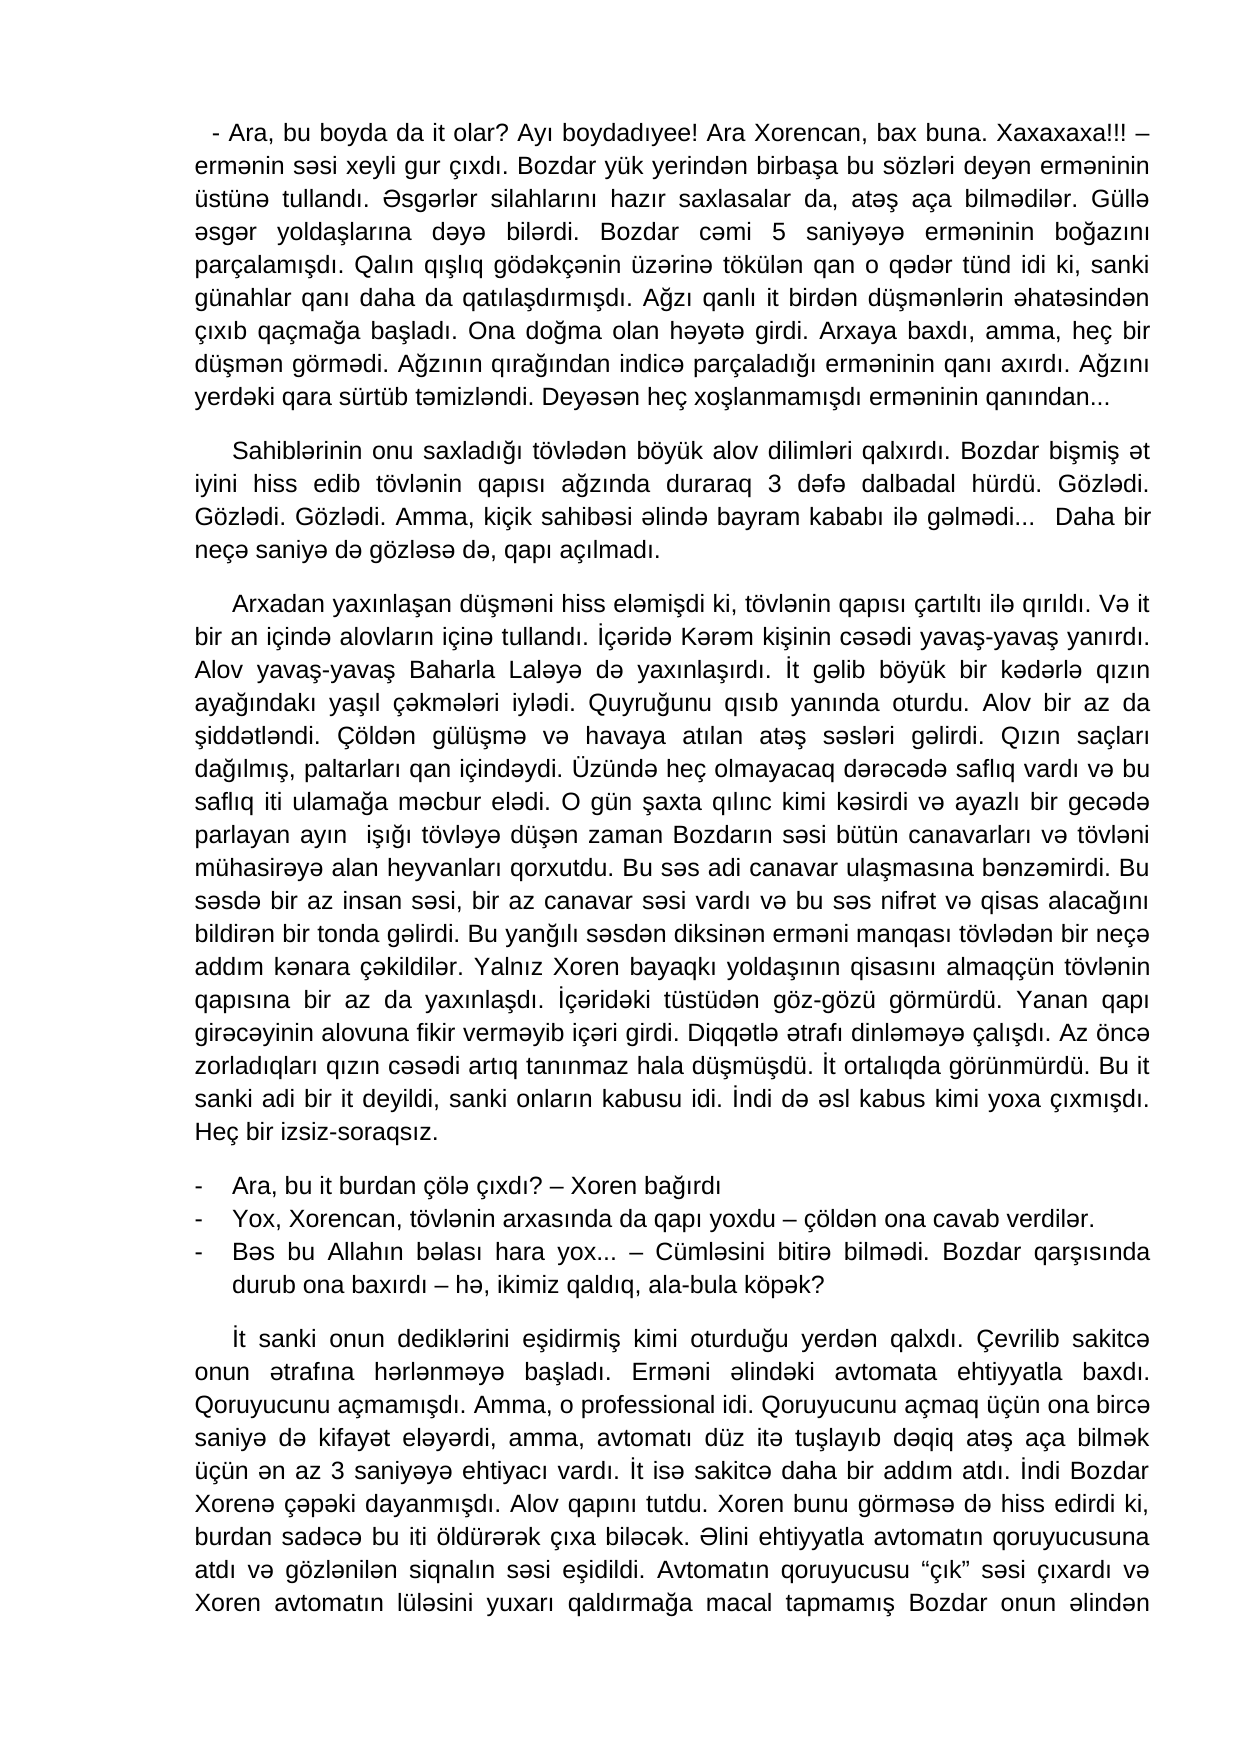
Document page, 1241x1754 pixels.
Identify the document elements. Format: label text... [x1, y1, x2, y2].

list Yox, Xorencan, tövlənin arxasında da qapı yoxdu – çöldən ona cavab verdilər. [194, 1204, 1152, 1233]
text Sahiblərinin onu saxladığı tövlədən böyük alov dilimləri qalxırdı. Bozdar bişmiş ət iyini hiss edib tövlənin qapısı ağzında duraraq 3 dəfə dalbadal hürdü. Gözlədi. Gözlədi. Gözlədi. Amma, kiçik sahibəsi əlində bayram kababı ilə gəlmədi... Daha bir neçə saniyə də gözləsə də, qapı açılmadı. [194, 436, 1152, 564]
list Bəs bu Allahın bəlası hara yox... – Cümləsini bitirə bilmədi. Bozdar qarşısında durub ona baxırdı – hə, ikimiz qaldıq, ala-bula köpək? [194, 1237, 1152, 1299]
text Arxadan yaxınlaşan düşməni hiss eləmişdi ki, tövlənin qapısı çartıltı ilə qırıldı. Və it bir an içində alovların içinə tullandı. İçəridə Kərəm kişinin cəsədi yavaş-yavaş yanırdı. Alov yavaş-yavaş Baharla Laləyə də yaxınlaşırdı. İt gəlib böyük bir kədərlə qızın ayağındakı yaşıl çəkmələri iylədi. Quyruğunu qısıb yanında oturdu. Alov bir az da şiddətləndi. Çöldən gülüşmə və havaya atılan atəş səsləri gəlirdi. Qızın saçları dağılmış, paltarları qan içindəydi. Üzündə heç olmayacaq dərəcədə saflıq vardı və bu saflıq iti ulamağa məcbur elədi. O gün şaxta qılınc kimi kəsirdi və ayazlı bir gecədə parlayan ayın işığı tövləyə düşən zaman Bozdarın səsi bütün canavarları və tövləni mühasirəyə alan heyvanları qorxutdu. Bu səs adi canavar ulaşmasına bənzəmirdi. Bu səsdə bir az insan səsi, bir az canavar səsi vardı və bu səs nifrət və qisas alacağını bildirən bir tonda gəlirdi. Bu yanğılı səsdən diksinən erməni manqası tövlədən bir neçə addım kənara çəkildilər. Yalnız Xoren bayaqkı yoldaşının qisasını almaqçün tövlənin qapısına bir az da yaxınlaşdı. İçəridəki tüstüdən göz-gözü görmürdü. Yanan qapı girəcəyinin alovuna fikir verməyib içəri girdi. Diqqətlə ətrafı dinləməyə çalışdı. Az öncə zorladıqları qızın cəsədi artıq tanınmaz hala düşmüşdü. İt ortalıqda görünmürdü. Bu it sanki adi bir it deyildi, sanki onların kabusu idi. İndi də əsl kabus kimi yoxa çıxmışdı. Heç bir izsiz-soraqsız. [194, 589, 1152, 1146]
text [194, 1324, 1152, 1617]
list Ara, bu it burdan çölə çıxdı? – Xoren bağırdı [194, 1171, 1152, 1200]
text - Ara, bu boyda da it olar? Ayı boydadıyee! Ara Xorencan, bax buna. Xaxaxaxa!!! – ermənin səsi xeyli gur çıxdı. Bozdar yük yerindən birbaşa bu sözləri deyən erməninin üstünə tullandı. Əsgərlər silahlarını hazır saxlasalar da, atəş aça bilmədilər. Güllə əsgər yoldaşlarına dəyə bilərdi. Bozdar cəmi 5 saniyəyə erməninin boğazını parçalamışdı. Qalın qışlıq gödəkçənin üzərinə tökülən qan o qədər tünd idi ki, sanki günahlar qanı daha da qatılaşdırmışdı. Ağzı qanlı it birdən düşmənlərin əhatəsindən çıxıb qaçmağa başladı. Ona doğma olan həyətə girdi. Arxaya baxdı, amma, heç bir düşmən görmədi. Ağzının qırağından indicə parçaladığı erməninin qanı axırdı. Ağzını yerdəki qara sürtüb təmizləndi. Deyəsən heç xoşlanmamışdı erməninin qanından... [194, 118, 1152, 411]
